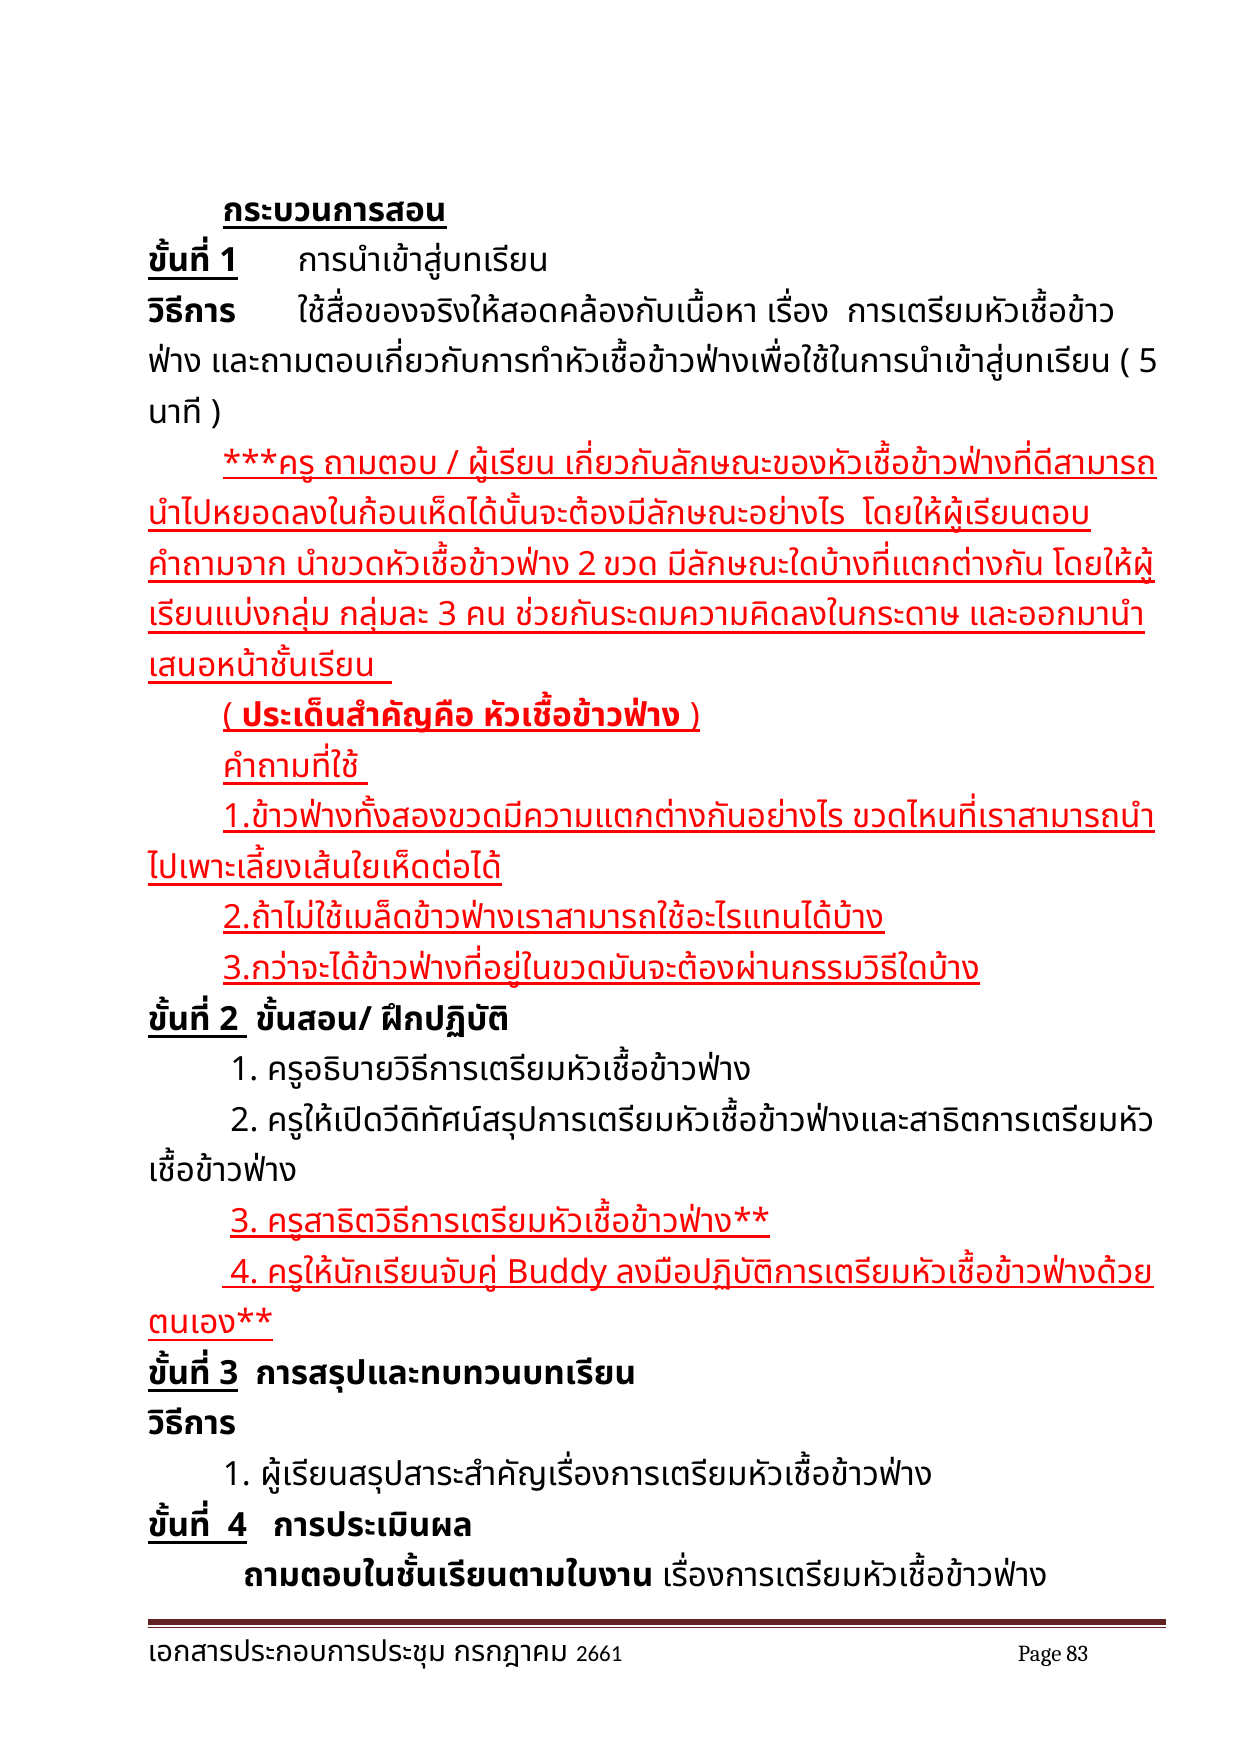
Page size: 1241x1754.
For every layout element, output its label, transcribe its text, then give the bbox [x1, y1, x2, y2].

list ผู้เรียนสรุปสาระสำคัญเรื่องการเตรียมหัวเชื้อข้าวฟ่าง [223, 1450, 1166, 1500]
text ***ครู ถามตอบ / ผู้เรียน เกี่ยวกับลักษณะของหัวเชื้อข้าวฟ่างที่ดีสามารถนำไปหยอดลงในก้อนเห็ดได้นั้นจะต้องมีลักษณะอย่างไร โดยให้ผู้เรียนตอบคำถามจาก นำขวดหัวเชื้อข้าวฟ่าง2ขวด มีลักษณะใดบ้างที่แตกต่างกัน โดยให้ผู้เรียนแบ่งกลุ่ม กลุ่มละ 3 คน ช่วยกันระดมความคิดลงในกระดาษ และออกมานำเสนอหน้าชั้นเรียน [148, 438, 1166, 691]
text 1. ครูอธิบายวิธีการเตรียมหัวเชื้อข้าวฟ่าง [148, 1045, 1166, 1096]
text วิธีการ [148, 1399, 1166, 1450]
text 4. ครูให้นักเรียนจับคู่ Buddy ลงมือปฏิบัติการเตรียมหัวเชื้อข้าวฟ่างด้วยตนเอง** [148, 1247, 1166, 1349]
text วิธีการ ใช้สื่อของจริงให้สอดคล้องกับเนื้อหา เรื่อง การเตรียมหัวเชื้อข้าวฟ่าง และถามตอบเกี่ยวกับการทำหัวเชื้อข้าวฟ่างเพื่อใช้ในการนำเข้าสู่บทเรียน ( 5 นาที ) [148, 287, 1166, 438]
text ถามตอบในชั้นเรียนตามใบงาน เรื่องการเตรียมหัวเชื้อข้าวฟ่าง [148, 1551, 1166, 1601]
text 3. ครูสาธิตวิธีการเตรียมหัวเชื้อข้าวฟ่าง** [148, 1197, 1166, 1247]
text ( ประเด็นสำคัญคือ หัวเชื้อข้าวฟ่าง ) [148, 691, 1166, 742]
text คำถามที่ใช้ [148, 742, 1166, 792]
text ขั้นที่ 3 การสรุปและทบทวนบทเรียน [148, 1349, 1166, 1399]
text ขั้นที่ 2 ขั้นสอน/ ฝึกปฏิบัติ [148, 994, 1166, 1045]
text 3.กว่าจะได้ข้าวฟ่างที่อยู่ในขวดมันจะต้องผ่านกรรมวิธีใดบ้าง [148, 944, 1166, 994]
text 2. ครูให้เปิดวีดิทัศน์สรุปการเตรียมหัวเชื้อข้าวฟ่างและสาธิตการเตรียมหัวเชื้อข้าวฟ่าง [148, 1096, 1166, 1197]
text ขั้นที่ 1 การนำเข้าสู่บทเรียน [148, 236, 1166, 287]
text 1.ข้าวฟ่างทั้งสองขวดมีความแตกต่างกันอย่างไร ขวดไหนที่เราสามารถนำไปเพาะเลี้ยงเส้นใยเห็ดต่อได้ [148, 792, 1166, 893]
text ขั้นที่ 4 การประเมินผล [148, 1500, 1166, 1551]
text 2.ถ้าไม่ใช้เมล็ดข้าวฟ่างเราสามารถใช้อะไรแทนได้บ้าง [148, 893, 1166, 944]
text กระบวนการสอน [148, 186, 1166, 236]
